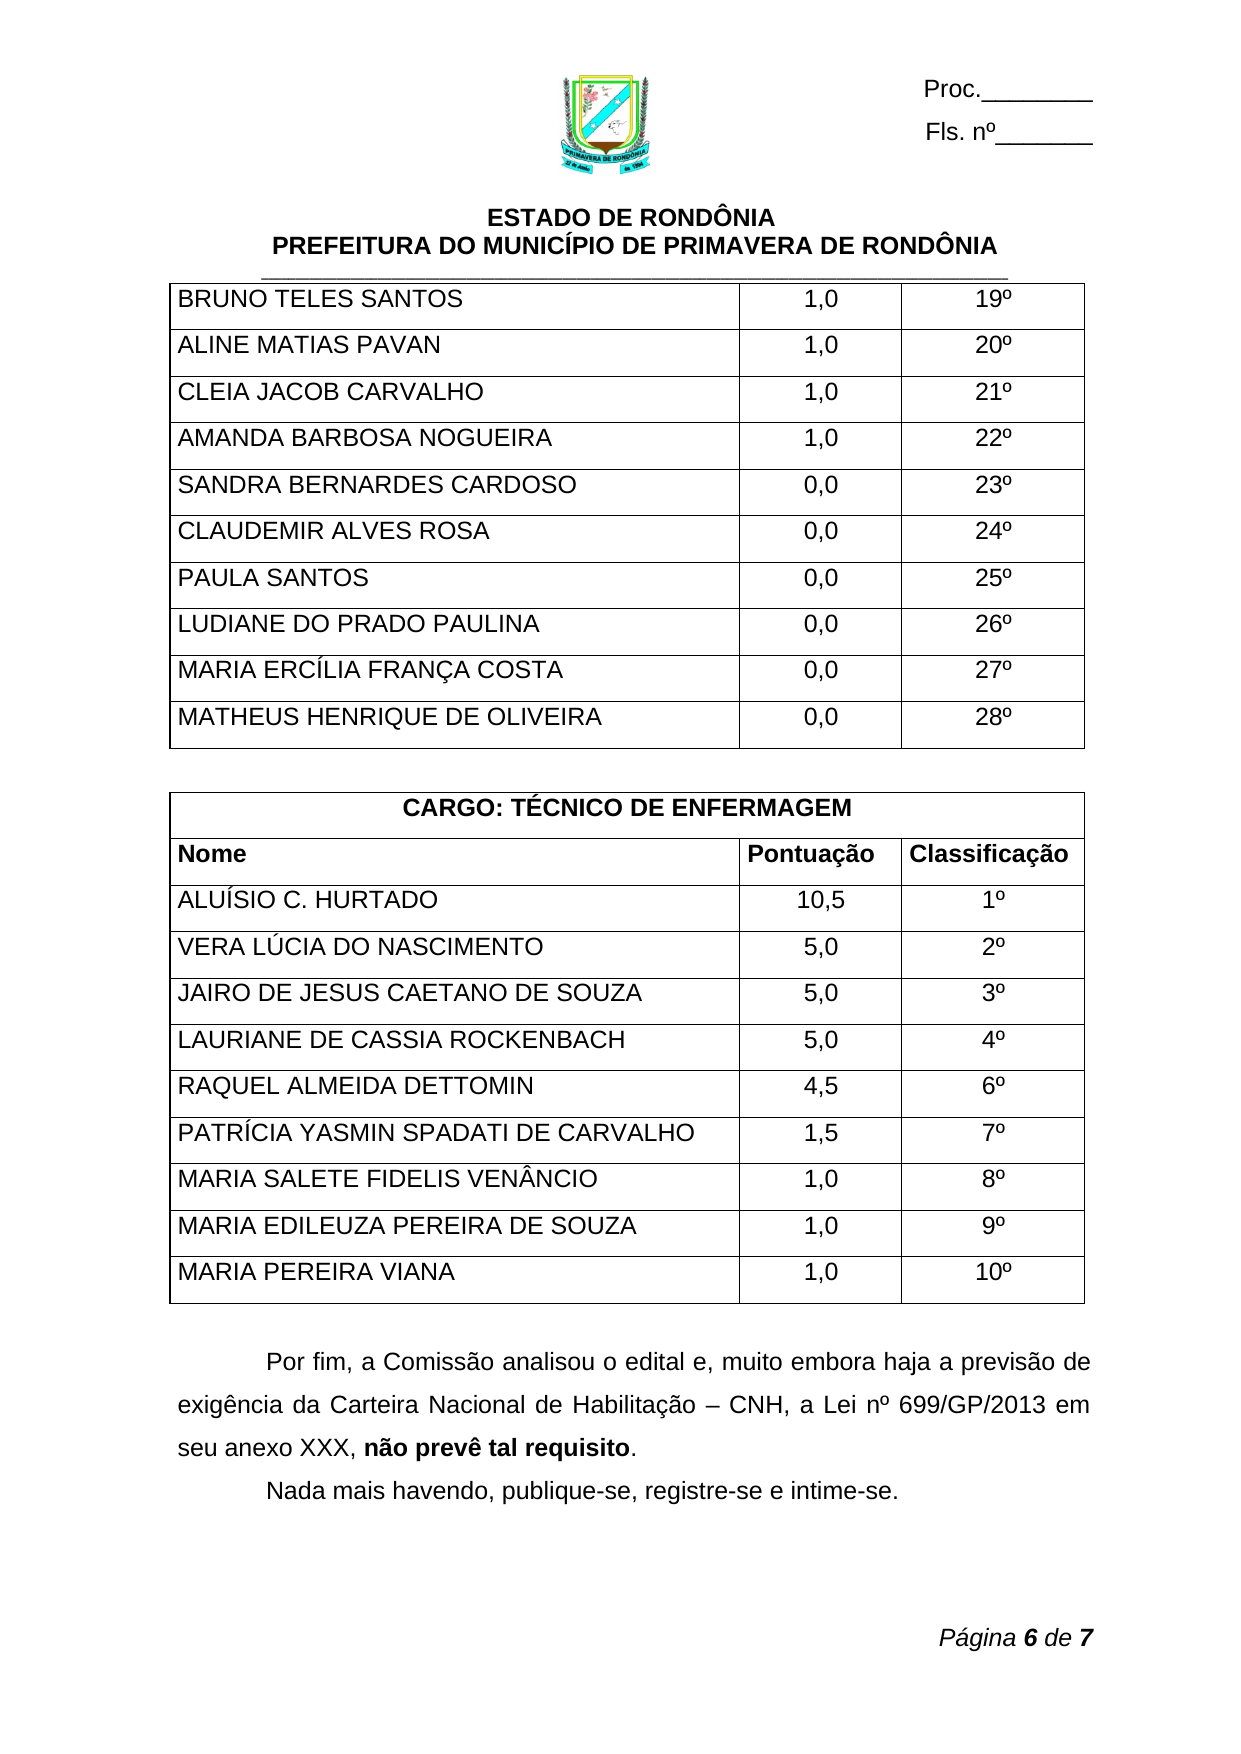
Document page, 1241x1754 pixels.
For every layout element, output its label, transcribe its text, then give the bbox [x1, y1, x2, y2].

table_cell 10,5 [740, 886, 901, 931]
table_cell 28º [902, 702, 1084, 747]
table_cell 2º [902, 932, 1084, 977]
table_cell 21º [902, 377, 1084, 422]
table_cell 7º [902, 1118, 1084, 1163]
text Por fim, a Comissão analisou o edital e, muito embora haja a previsão de exigência da Carteira Nacional de Habilitação – CNH, a Lei nº 699/GP/2013 em seu anexo XXX, não prevê tal requisito. [177, 1347, 1093, 1462]
table_cell 1,5 [740, 1118, 901, 1163]
table_cell MATHEUS HENRIQUE DE OLIVEIRA [171, 702, 739, 747]
table_cell 20º [902, 330, 1084, 376]
table_cell 1,0 [740, 1164, 901, 1210]
table_cell 0,0 [740, 563, 901, 608]
table_cell ALUÍSIO C. HURTADO [171, 886, 739, 931]
table_cell 1,0 [740, 284, 901, 329]
table_cell JAIRO DE JESUS CAETANO DE SOUZA [171, 979, 739, 1024]
table_cell 0,0 [740, 609, 901, 654]
table_cell Classificação [902, 839, 1084, 884]
table_cell ALINE MATIAS PAVAN [171, 330, 739, 376]
table_cell 23º [902, 470, 1084, 515]
table_cell LAURIANE DE CASSIA ROCKENBACH [171, 1025, 739, 1070]
table_cell 3º [902, 979, 1084, 1024]
table_cell 0,0 [740, 516, 901, 562]
table_cell PATRÍCIA YASMIN SPADATI DE CARVALHO [171, 1118, 739, 1163]
table_cell 8º [902, 1164, 1084, 1210]
table_cell 9º [902, 1211, 1084, 1256]
table_cell 4,5 [740, 1071, 901, 1117]
table_cell Nome [171, 839, 739, 884]
text Nada mais havendo, publique-se, registre-se e intime-se. [177, 1476, 1093, 1505]
table_cell 1,0 [740, 423, 901, 469]
table_cell 4º [902, 1025, 1084, 1070]
table_cell BRUNO TELES SANTOS [171, 284, 739, 329]
table_cell VERA LÚCIA DO NASCIMENTO [171, 932, 739, 977]
table_cell PAULA SANTOS [171, 563, 739, 608]
table_cell MARIA SALETE FIDELIS VENÂNCIO [171, 1164, 739, 1210]
table_cell CLAUDEMIR ALVES ROSA [171, 516, 739, 562]
table_cell 0,0 [740, 656, 901, 701]
table_cell 0,0 [740, 702, 901, 747]
table_cell 6º [902, 1071, 1084, 1117]
table_header CARGO: TÉCNICO DE ENFERMAGEM [171, 793, 1084, 838]
table_cell MARIA EDILEUZA PEREIRA DE SOUZA [171, 1211, 739, 1256]
table_cell 0,0 [740, 470, 901, 515]
table_cell 27º [902, 656, 1084, 701]
table_cell 5,0 [740, 932, 901, 977]
table_cell RAQUEL ALMEIDA DETTOMIN [171, 1071, 739, 1117]
table_cell 1,0 [740, 330, 901, 376]
table_cell 10º [902, 1257, 1084, 1303]
table_cell 24º [902, 516, 1084, 562]
table_cell 1º [902, 886, 1084, 931]
table_cell 1,0 [740, 1211, 901, 1256]
picture [559, 75, 651, 177]
table_cell CLEIA JACOB CARVALHO [171, 377, 739, 422]
table_cell 19º [902, 284, 1084, 329]
table_cell MARIA PEREIRA VIANA [171, 1257, 739, 1303]
table_cell 5,0 [740, 979, 901, 1024]
table_cell 22º [902, 423, 1084, 469]
table_cell 1,0 [740, 377, 901, 422]
table_cell SANDRA BERNARDES CARDOSO [171, 470, 739, 515]
table_cell Pontuação [740, 839, 901, 884]
table_cell 1,0 [740, 1257, 901, 1303]
table_cell 5,0 [740, 1025, 901, 1070]
table_cell 25º [902, 563, 1084, 608]
table_cell AMANDA BARBOSA NOGUEIRA [171, 423, 739, 469]
table_cell MARIA ERCÍLIA FRANÇA COSTA [171, 656, 739, 701]
table_cell 26º [902, 609, 1084, 654]
table_cell LUDIANE DO PRADO PAULINA [171, 609, 739, 654]
